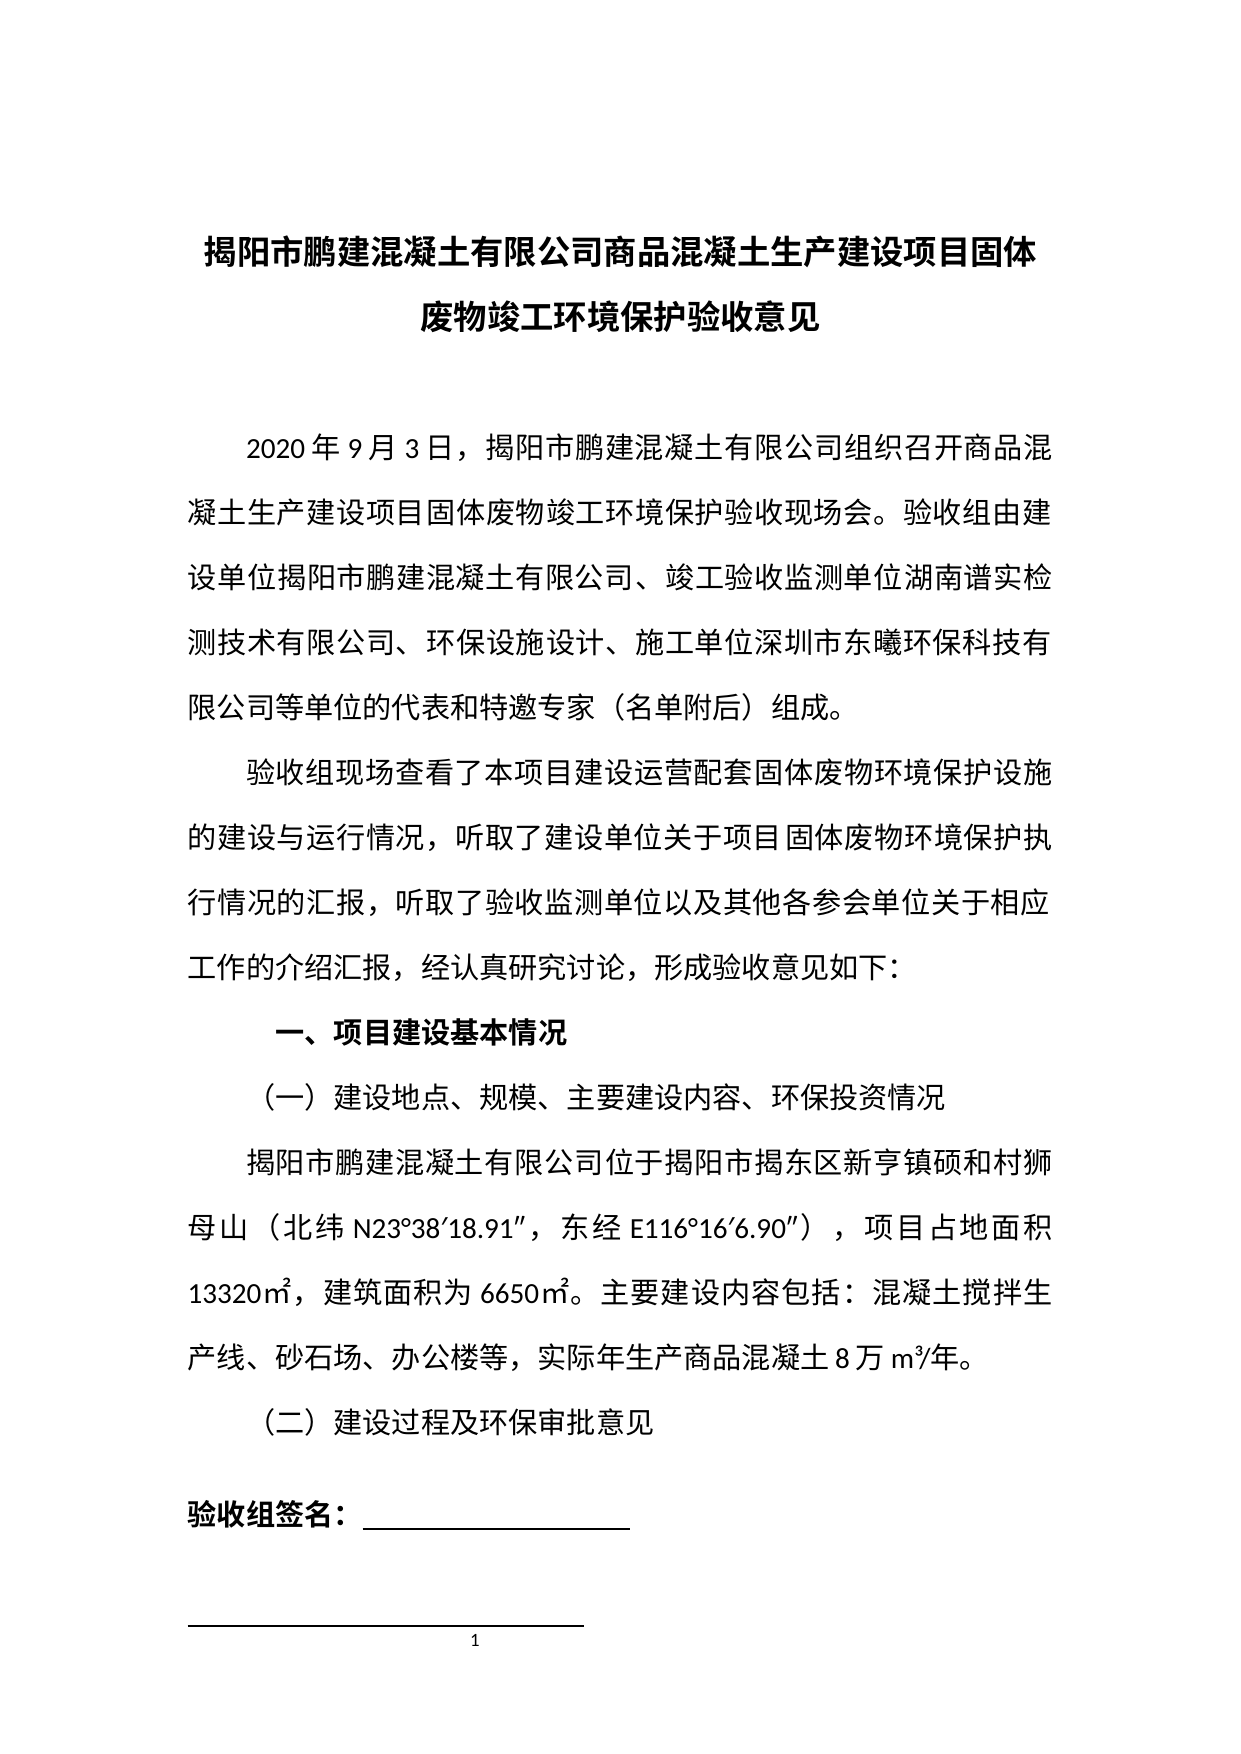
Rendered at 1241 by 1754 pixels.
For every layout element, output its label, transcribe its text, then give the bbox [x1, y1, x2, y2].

text 验收组现场查看了本项目建设运营配套固体废物环境保护设施的建设与运行情况，听取了建设单位关于项目固体废物环境保护执行情况的汇报，听取了验收监测单位以及其他各参会单位关于相应工作的介绍汇报，经认真研究讨论，形成验收意见如下： [187, 738, 1053, 998]
list （一）建设地点、规模、主要建设内容、环保投资情况 [187, 1063, 1053, 1128]
text （二）建设过程及环保审批意见 [187, 1388, 1053, 1453]
text 揭阳市鹏建混凝土有限公司商品混凝土生产建设项目固体废物竣工环境保护验收意见 [187, 218, 1053, 348]
list 项目建设基本情况 [187, 998, 1053, 1063]
text 2020年9月3日，揭阳市鹏建混凝土有限公司组织召开商品混凝土生产建设项目固体废物竣工环境保护验收现场会。验收组由建设单位揭阳市鹏建混凝土有限公司、竣工验收监测单位湖南谱实检测技术有限公司、环保设施设计、施工单位深圳市东曦环保科技有限公司等单位的代表和特邀专家（名单附后）组成。 [187, 413, 1053, 738]
text 揭阳市鹏建混凝土有限公司位于揭阳市揭东区新亨镇硕和村狮母山（北纬N23°38′18.91″，东经E116°16′6.90″），项目占地面积13320㎡，建筑面积为6650㎡。主要建设内容包括：混凝土搅拌生产线、砂石场、办公楼等，实际年生产商品混凝土8万m³/年。 [187, 1128, 1053, 1388]
